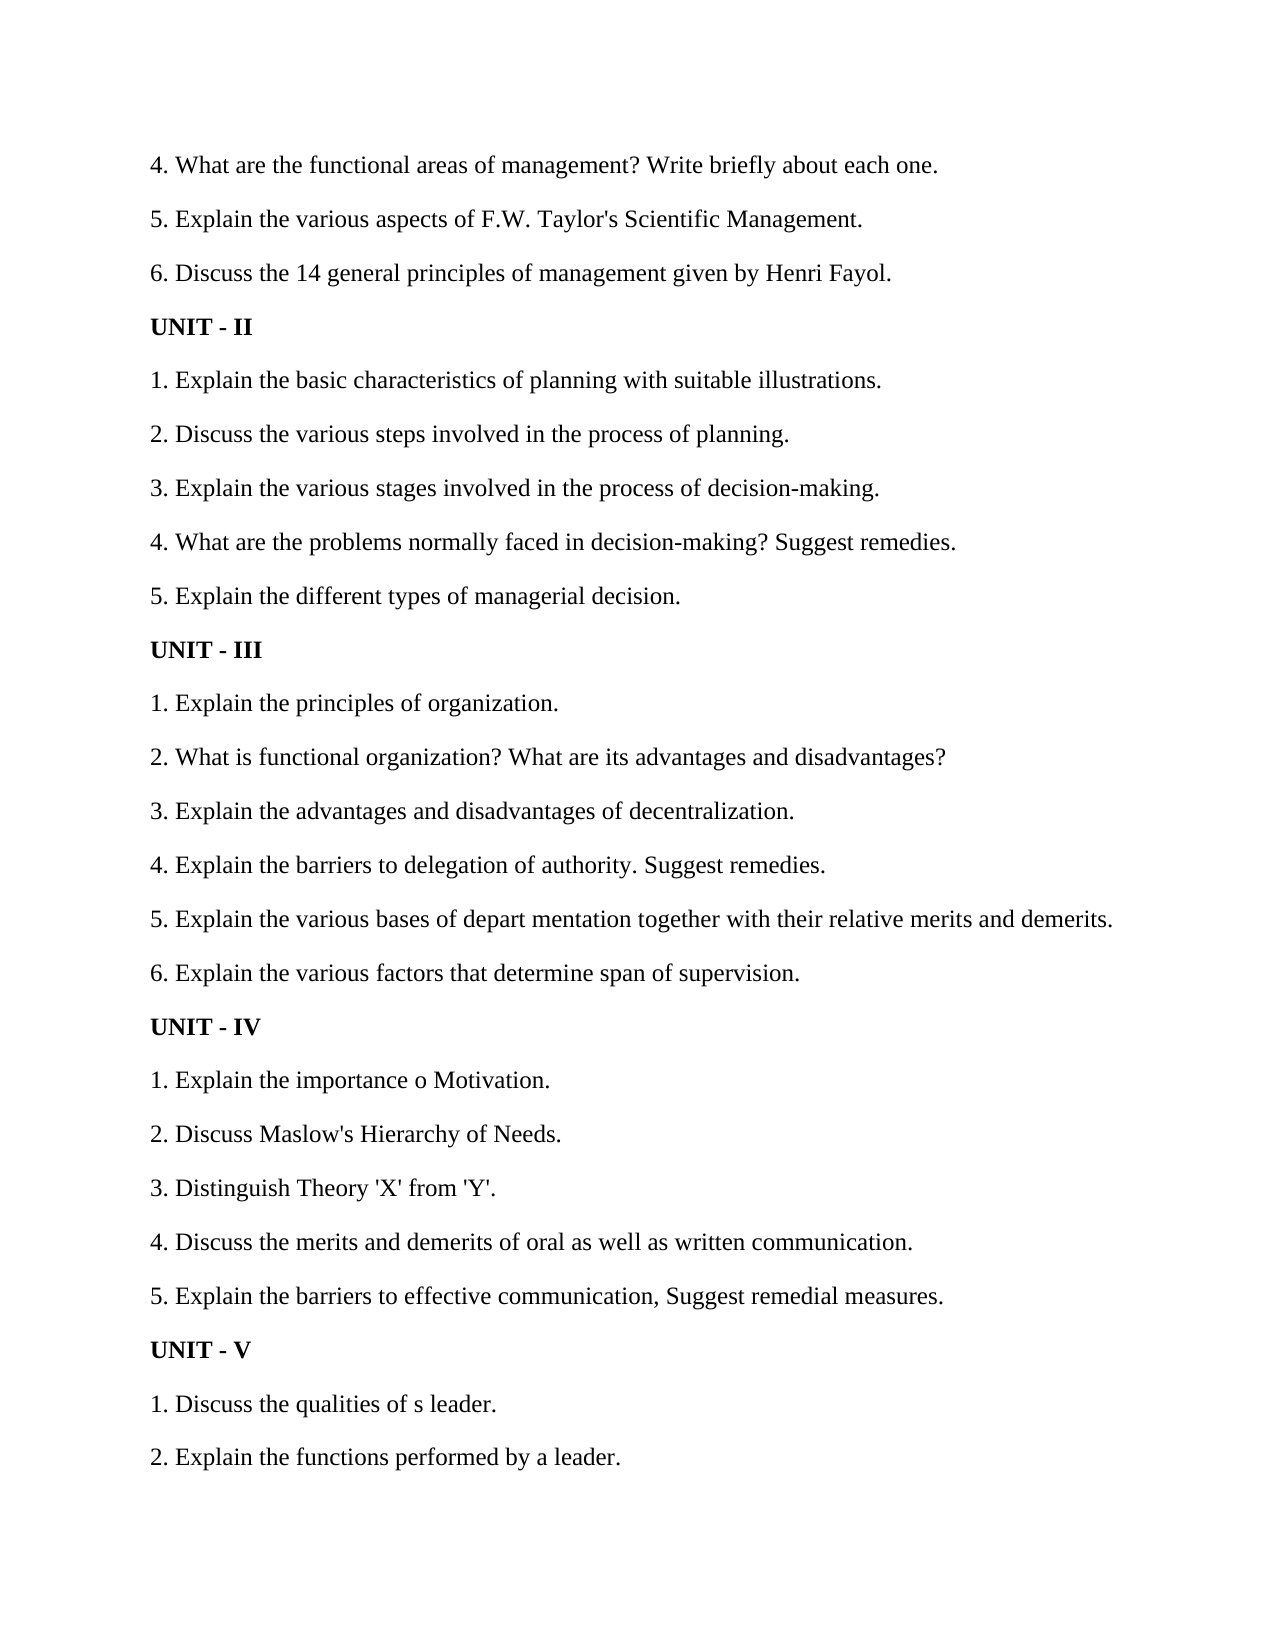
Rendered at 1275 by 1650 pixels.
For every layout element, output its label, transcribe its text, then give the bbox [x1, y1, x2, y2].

text 3. Explain the advantages and disadvantages of decentralization. [150, 796, 1125, 825]
text 4. Discuss the merits and demerits of oral as well as written communication. [150, 1227, 1125, 1256]
text 4. What are the problems normally faced in decision-making? Suggest remedies. [150, 527, 1125, 556]
text 4. What are the functional areas of management? Write briefly about each one. [150, 150, 1125, 179]
text 3. Explain the various stages involved in the process of decision-making. [150, 473, 1125, 502]
text 2. Discuss the various steps involved in the process of planning. [150, 419, 1125, 448]
text 1. Discuss the qualities of s leader. [150, 1389, 1125, 1417]
text 2. Discuss Maslow's Hierarchy of Needs. [150, 1119, 1125, 1148]
text 2. Explain the functions performed by a leader. [150, 1442, 1125, 1471]
text 6. Explain the various factors that determine span of supervision. [150, 958, 1125, 987]
text UNIT - III [150, 635, 1125, 663]
text 1. Explain the principles of organization. [150, 688, 1125, 717]
text UNIT - V [150, 1335, 1125, 1363]
text UNIT - II [150, 312, 1125, 340]
text 2. What is functional organization? What are its advantages and disadvantages? [150, 742, 1125, 771]
text 5. Explain the different types of managerial decision. [150, 581, 1125, 609]
text 3. Distinguish Theory 'X' from 'Y'. [150, 1173, 1125, 1202]
text 4. Explain the barriers to delegation of authority. Suggest remedies. [150, 850, 1125, 879]
text 1. Explain the basic characteristics of planning with suitable illustrations. [150, 365, 1125, 394]
text 6. Discuss the 14 general principles of management given by Henri Fayol. [150, 258, 1125, 286]
text 1. Explain the importance o Motivation. [150, 1066, 1125, 1094]
text 5. Explain the barriers to effective communication, Suggest remedial measures. [150, 1281, 1125, 1310]
text UNIT - IV [150, 1012, 1125, 1040]
text 5. Explain the various aspects of F.W. Taylor's Scientific Management. [150, 204, 1125, 233]
text 5. Explain the various bases of depart mentation together with their relative merits and demerits. [150, 904, 1125, 933]
